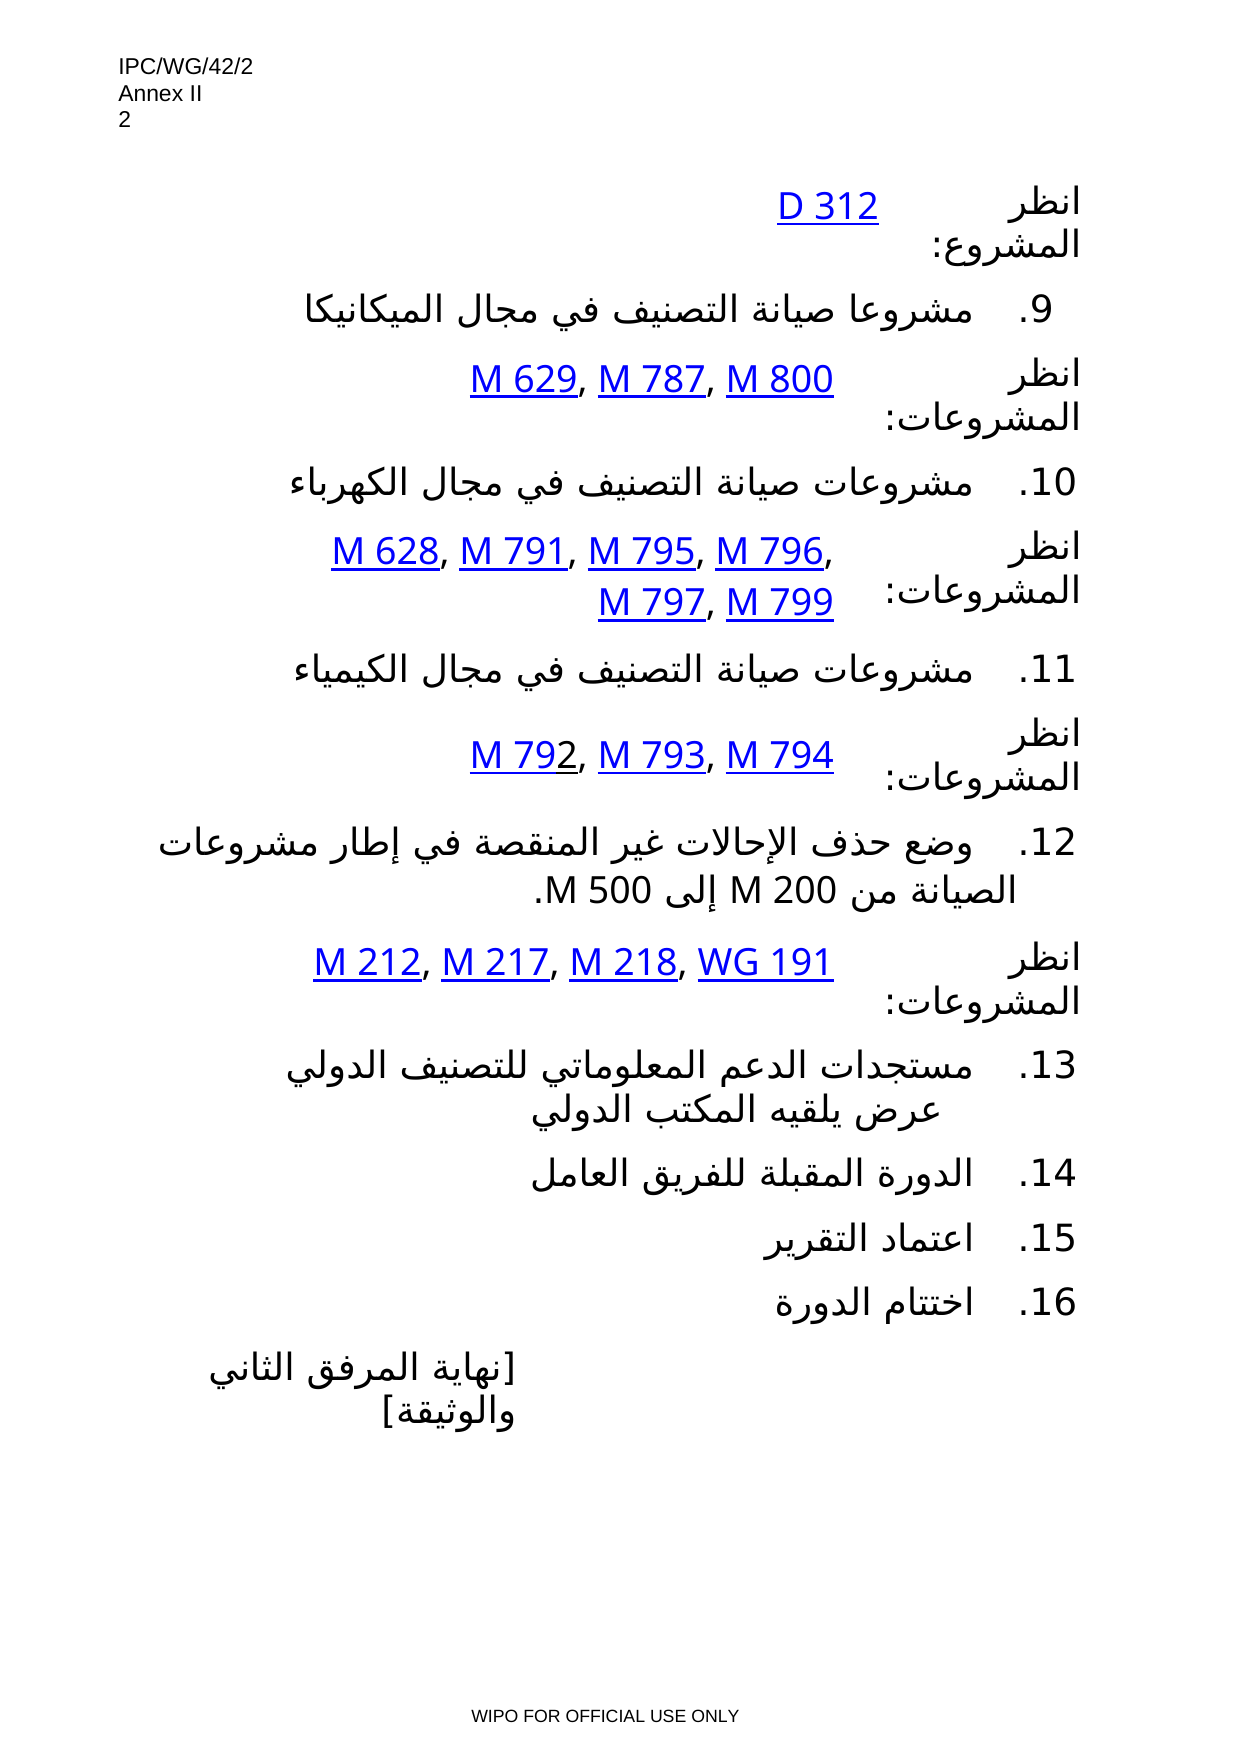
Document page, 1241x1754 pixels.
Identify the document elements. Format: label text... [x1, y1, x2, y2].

text [نهاية المرفق الثاني والوثيقة] [118, 1345, 516, 1433]
table_header انظر المشروع: [890, 159, 1093, 267]
table_header انظر المشروعات: [845, 691, 1093, 799]
list وضع حذف الإحالات غير المنقصة في إطار مشروعات الصيانة من M 200 إلى M 500. [118, 820, 1017, 915]
table_header M 629, M 787, M 800 [236, 331, 845, 439]
table_header انظر المشروعات: [845, 915, 1093, 1023]
text عرض يلقيه المكتب الدولي [118, 1087, 942, 1131]
list اختتام الدورة [118, 1281, 1017, 1324]
list مشروعات صيانة التصنيف في مجال الكيمياء [118, 647, 1017, 691]
table_header D 312 [236, 159, 890, 267]
list مشروعات صيانة التصنيف في مجال الكهرباء [118, 460, 1017, 504]
table_header M 212, M 217, M 218, WG 191 [236, 915, 845, 1023]
list اعتماد التقرير [118, 1216, 1017, 1260]
list مشروعا صيانة التصنيف في مجال الميكانيكا [118, 287, 1017, 331]
table_header M 792, M 793, M 794 [236, 691, 845, 799]
table_header انظر المشروعات: [845, 504, 1093, 627]
list مستجدات الدعم المعلوماتي للتصنيف الدولي [118, 1044, 1017, 1087]
table_header انظر المشروعات: [845, 331, 1093, 439]
table_header M 628, M 791, M 795, M 796, M 797, M 799 [236, 504, 845, 627]
list الدورة المقبلة للفريق العامل [118, 1152, 1017, 1196]
